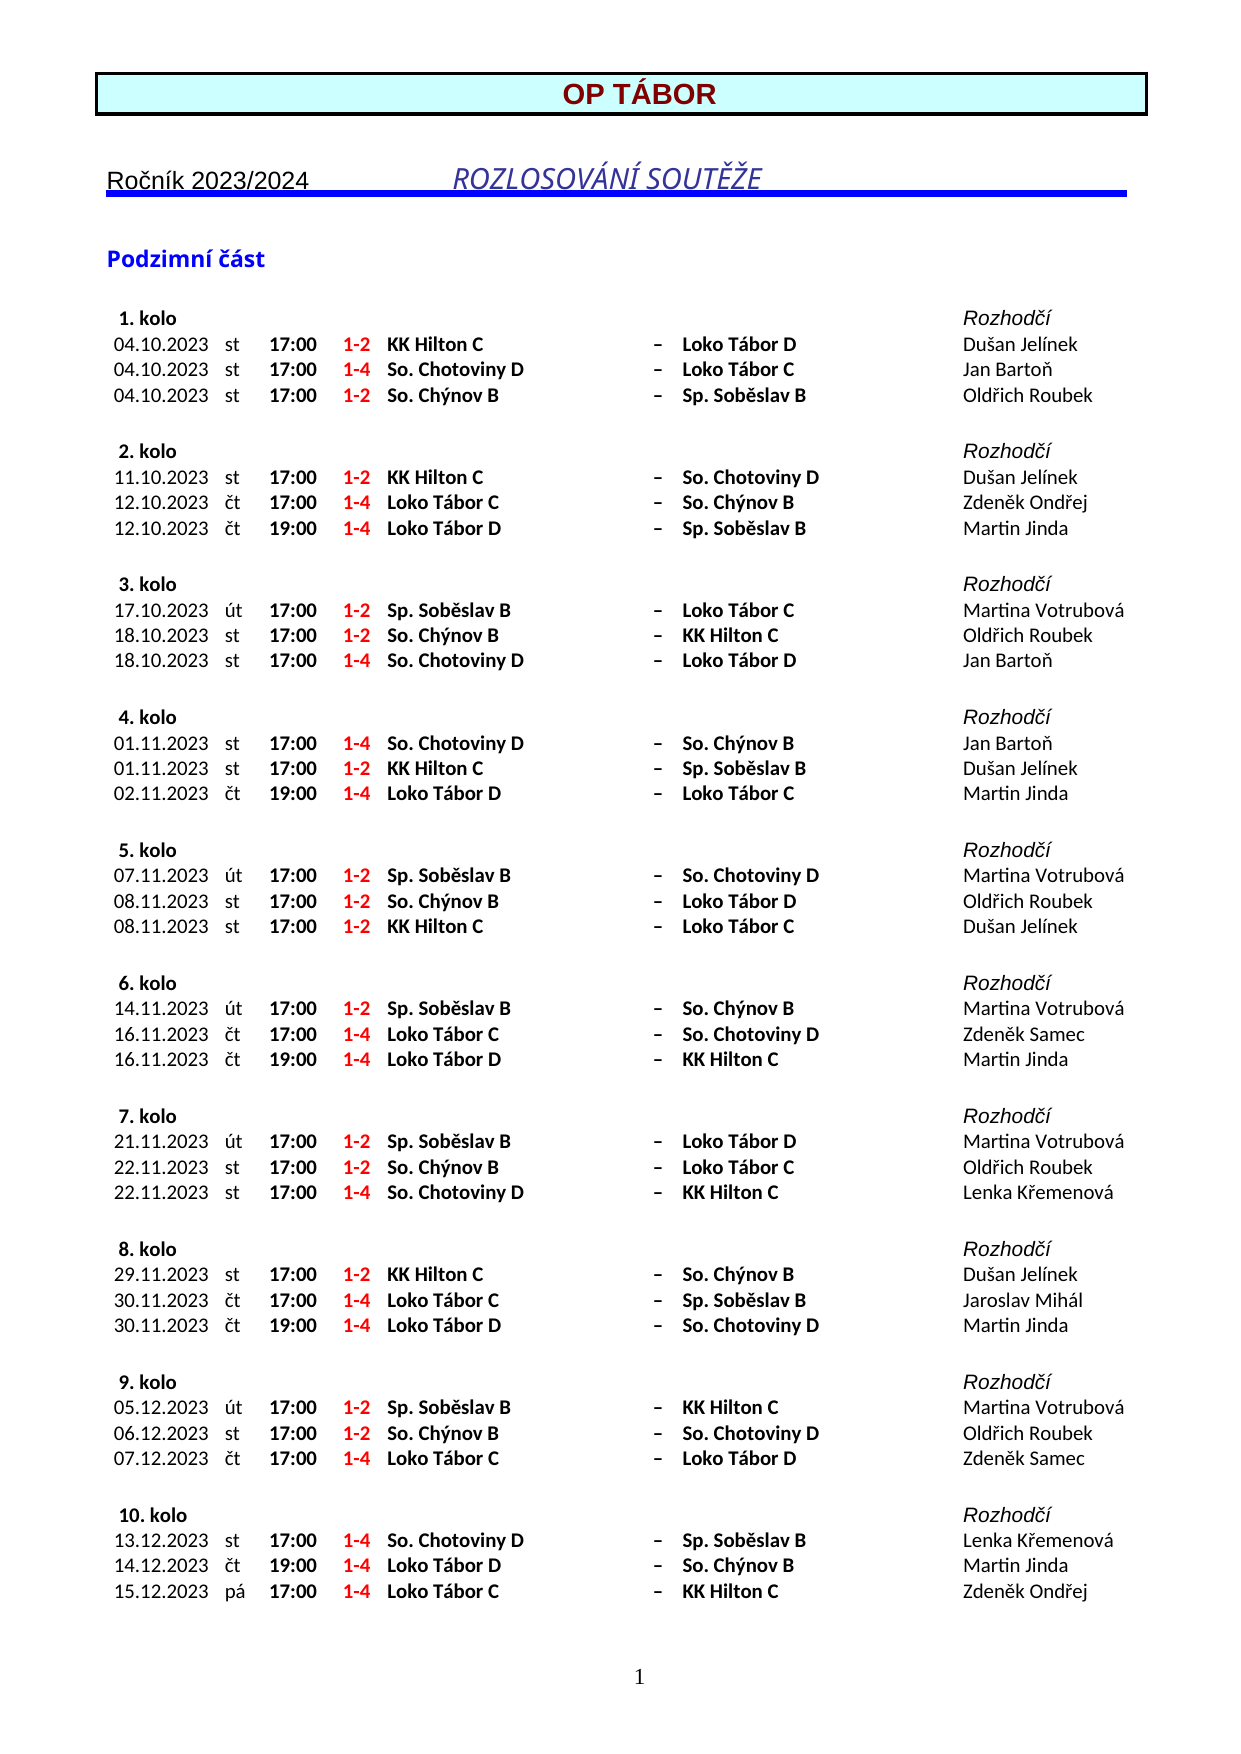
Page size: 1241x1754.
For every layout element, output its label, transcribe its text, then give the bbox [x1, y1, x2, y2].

text 07.12.2023 čt 17:00 1-4 Loko Tábor C – Loko Tábor D Zdeněk Samec [114, 1445, 1137, 1471]
text 14.12.2023 čt 19:00 1-4 Loko Tábor D – So. Chýnov B Martin Jinda [114, 1553, 1137, 1578]
text 04.10.2023 st 17:00 1-2 KK Hilton C – Loko Tábor D Dušan Jelínek [114, 331, 1137, 356]
text 30.11.2023 čt 19:00 1-4 Loko Tábor D – So. Chotoviny D Martin Jinda [114, 1312, 1137, 1338]
text 29.11.2023 st 17:00 1-2 KK Hilton C – So. Chýnov B Dušan Jelínek [114, 1261, 1137, 1287]
text 14.11.2023 út 17:00 1-2 Sp. Soběslav B – So. Chýnov B Martina Votrubová [114, 996, 1137, 1021]
text 22.11.2023 st 17:00 1-4 So. Chotoviny D – KK Hilton C Lenka Křemenová [114, 1179, 1137, 1205]
text 1. kolo Rozhodčí [114, 274, 1137, 331]
text 16.11.2023 čt 19:00 1-4 Loko Tábor D – KK Hilton C Martin Jinda [114, 1046, 1137, 1072]
text 06.12.2023 st 17:00 1-2 So. Chýnov B – So. Chotoviny D Oldřich Roubek [114, 1420, 1137, 1445]
text 05.12.2023 út 17:00 1-2 Sp. Soběslav B – KK Hilton C Martina Votrubová [114, 1394, 1137, 1420]
text Podzimní část [106, 243, 1137, 274]
text 7. kolo Rozhodčí [114, 1072, 1137, 1128]
text 04.10.2023 st 17:00 1-2 So. Chýnov B – Sp. Soběslav B Oldřich Roubek [114, 382, 1137, 407]
text 18.10.2023 st 17:00 1-4 So. Chotoviny D – Loko Tábor D Jan Bartoň [114, 648, 1137, 673]
text 30.11.2023 čt 17:00 1-4 Loko Tábor C – Sp. Soběslav B Jaroslav Mihál [114, 1287, 1137, 1312]
text 5. kolo Rozhodčí [114, 806, 1137, 863]
text 02.11.2023 čt 19:00 1-4 Loko Tábor D – Loko Tábor C Martin Jinda [114, 781, 1137, 806]
text 21.11.2023 út 17:00 1-2 Sp. Soběslav B – Loko Tábor D Martina Votrubová [114, 1128, 1137, 1154]
text 01.11.2023 st 17:00 1-4 So. Chotoviny D – So. Chýnov B Jan Bartoň [114, 730, 1137, 755]
text Ročník 2023/2024 ROZLOSOVÁNÍ SOUTĚŽE [106, 159, 1137, 198]
text 12.10.2023 čt 17:00 1-4 Loko Tábor C – So. Chýnov B Zdeněk Ondřej [114, 489, 1137, 515]
text 3. kolo Rozhodčí [114, 540, 1137, 597]
text 13.12.2023 st 17:00 1-4 So. Chotoviny D – Sp. Soběslav B Lenka Křemenová [114, 1527, 1137, 1553]
text 10. kolo Rozhodčí [114, 1471, 1137, 1527]
text 4. kolo Rozhodčí [114, 673, 1137, 730]
subtitle OP Tábor [98, 75, 1145, 112]
text 08.11.2023 st 17:00 1-2 So. Chýnov B – Loko Tábor D Oldřich Roubek [114, 888, 1137, 913]
text 2. kolo Rozhodčí [114, 407, 1137, 464]
text 04.10.2023 st 17:00 1-4 So. Chotoviny D – Loko Tábor C Jan Bartoň [114, 356, 1137, 382]
text 07.11.2023 út 17:00 1-2 Sp. Soběslav B – So. Chotoviny D Martina Votrubová [114, 863, 1137, 888]
text 15.12.2023 pá 17:00 1-4 Loko Tábor C – KK Hilton C Zdeněk Ondřej [114, 1578, 1137, 1603]
text 01.11.2023 st 17:00 1-2 KK Hilton C – Sp. Soběslav B Dušan Jelínek [114, 755, 1137, 781]
text 08.11.2023 st 17:00 1-2 KK Hilton C – Loko Tábor C Dušan Jelínek [114, 913, 1137, 939]
text 22.11.2023 st 17:00 1-2 So. Chýnov B – Loko Tábor C Oldřich Roubek [114, 1154, 1137, 1179]
text 8. kolo Rozhodčí [114, 1205, 1137, 1261]
text 9. kolo Rozhodčí [114, 1338, 1137, 1394]
text 6. kolo Rozhodčí [114, 939, 1137, 996]
text 16.11.2023 čt 17:00 1-4 Loko Tábor C – So. Chotoviny D Zdeněk Samec [114, 1021, 1137, 1046]
text 17.10.2023 út 17:00 1-2 Sp. Soběslav B – Loko Tábor C Martina Votrubová [114, 597, 1137, 622]
text 11.10.2023 st 17:00 1-2 KK Hilton C – So. Chotoviny D Dušan Jelínek [114, 464, 1137, 489]
text 12.10.2023 čt 19:00 1-4 Loko Tábor D – Sp. Soběslav B Martin Jinda [114, 515, 1137, 540]
text 18.10.2023 st 17:00 1-2 So. Chýnov B – KK Hilton C Oldřich Roubek [114, 622, 1137, 648]
